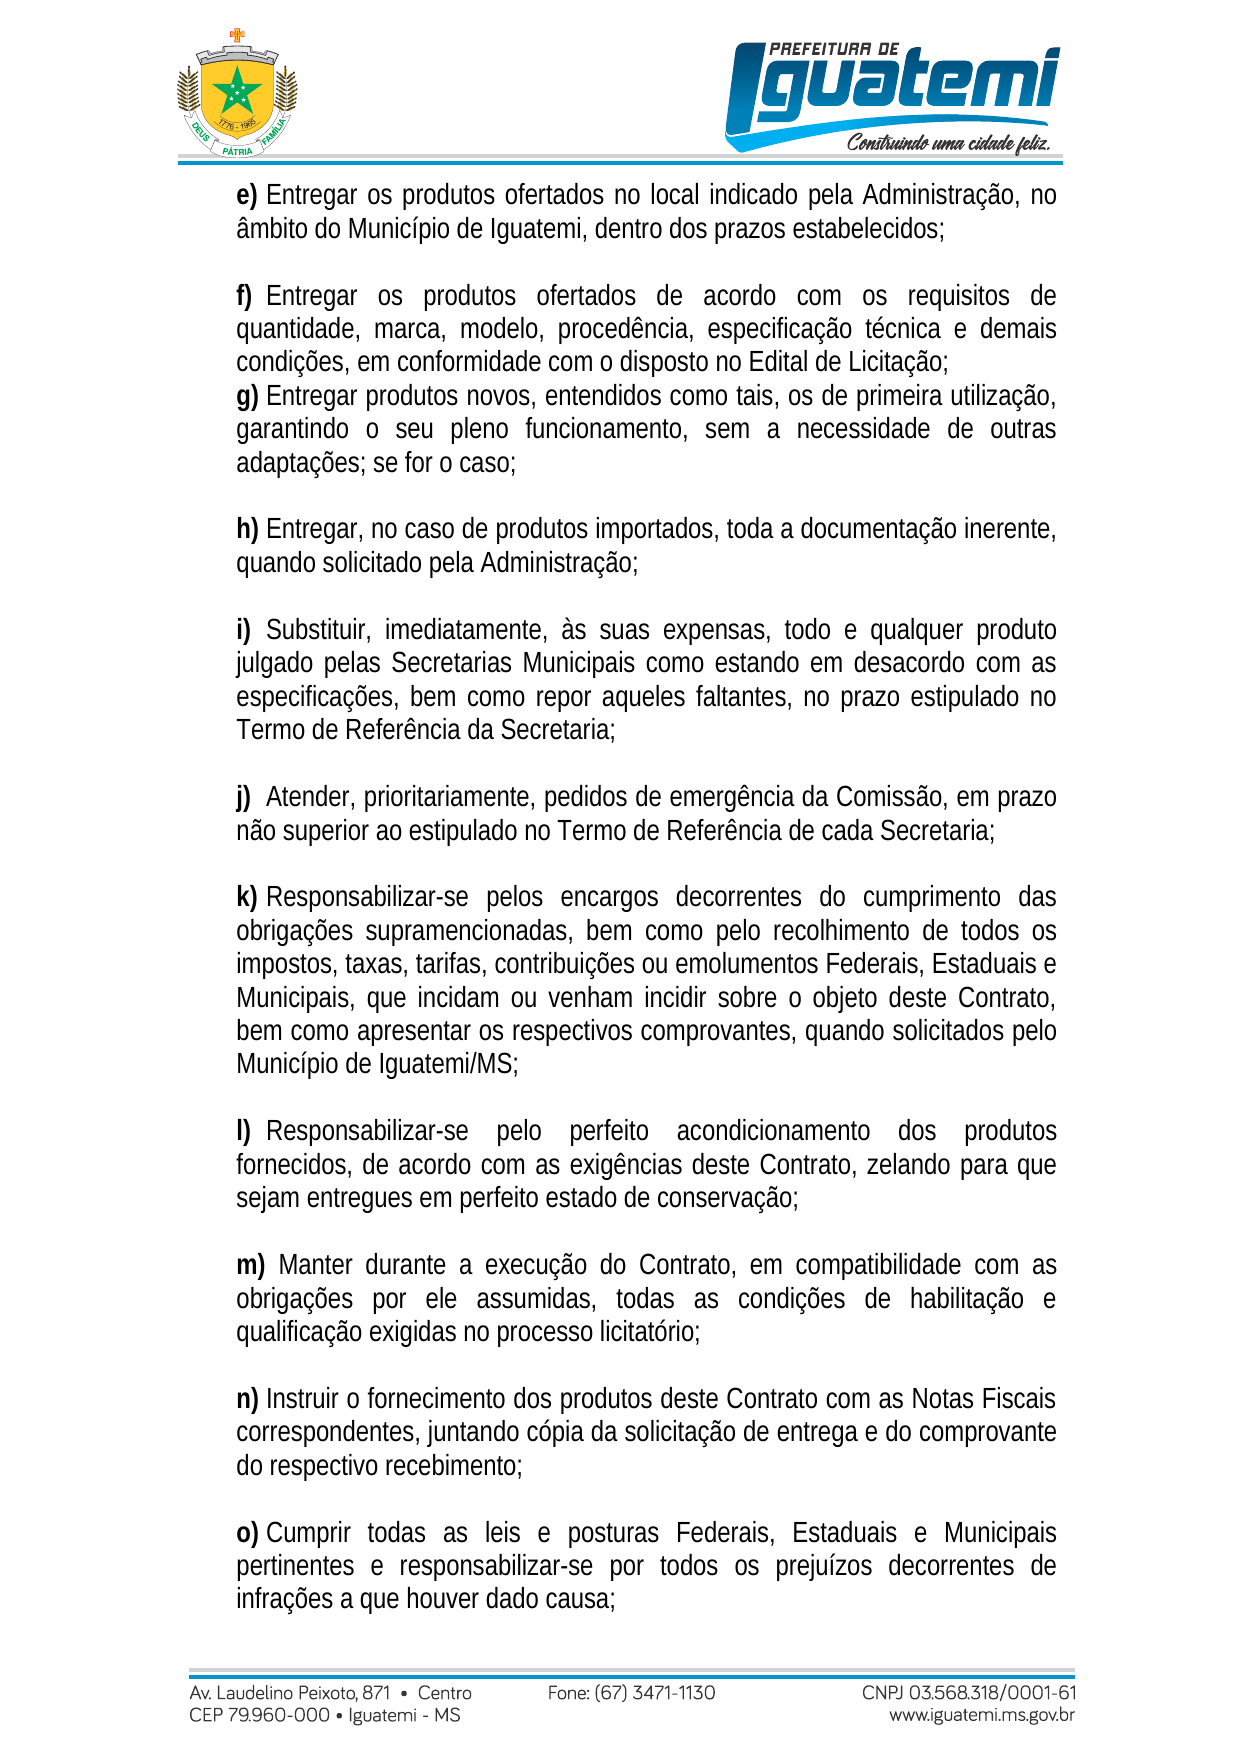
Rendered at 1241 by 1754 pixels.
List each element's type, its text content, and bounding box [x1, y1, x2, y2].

list Entregar os produtos ofertados no local indicado pela Administração, no âmbito do Município de Iguatemi, dentro dos prazos estabelecidos; [236, 177, 1058, 244]
list Cumprir todas as leis e posturas Federais, Estaduais e Municipais pertinentes e responsabilizar-se por todos os prejuízos decorrentes de infrações a que houver dado causa; [236, 1515, 1058, 1615]
text m) Manter durante a execução do Contrato, em compatibilidade com as obrigações por ele assumidas, todas as condições de habilitação e qualificação exigidas no processo licitatório; [236, 1247, 1058, 1348]
list Substituir, imediatamente, às suas expensas, todo e qualquer produto julgado pelas Secretarias Municipais como estando em desacordo com as especificações, bem como repor aqueles faltantes, no prazo estipulado no Termo de Referência da Secretaria; [236, 612, 1058, 746]
list Entregar, no caso de produtos importados, toda a documentação inerente, quando solicitado pela Administração; [236, 512, 1058, 578]
list Entregar os produtos ofertados de acordo com os requisitos de quantidade, marca, modelo, procedência, especificação técnica e demais condições, em conformidade com o disposto no Edital de Licitação; [236, 278, 1058, 378]
text l) Responsabilizar-se pelo perfeito acondicionamento dos produtos fornecidos, de acordo com as exigências deste Contrato, zelando para que sejam entregues em perfeito estado de conservação; [236, 1113, 1058, 1214]
list Responsabilizar-se pelos encargos decorrentes do cumprimento das obrigações supramencionadas, bem como pelo recolhimento de todos os impostos, taxas, tarifas, contribuições ou emolumentos Federais, Estaduais e Municipais, que incidam ou venham incidir sobre o objeto deste Contrato, bem como apresentar os respectivos comprovantes, quando solicitados pelo Município de Iguatemi/MS; [236, 879, 1058, 1080]
list Entregar produtos novos, entendidos como tais, os de primeira utilização, garantindo o seu pleno funcionamento, sem a necessidade de outras adaptações; se for o caso; [236, 378, 1058, 478]
text j) Atender, prioritariamente, pedidos de emergência da Comissão, em prazo não superior ao estipulado no Termo de Referência de cada Secretaria; [236, 779, 1058, 846]
list Instruir o fornecimento dos produtos deste Contrato com as Notas Fiscais correspondentes, juntando cópia da solicitação de entrega e do comprovante do respectivo recebimento; [236, 1381, 1058, 1481]
